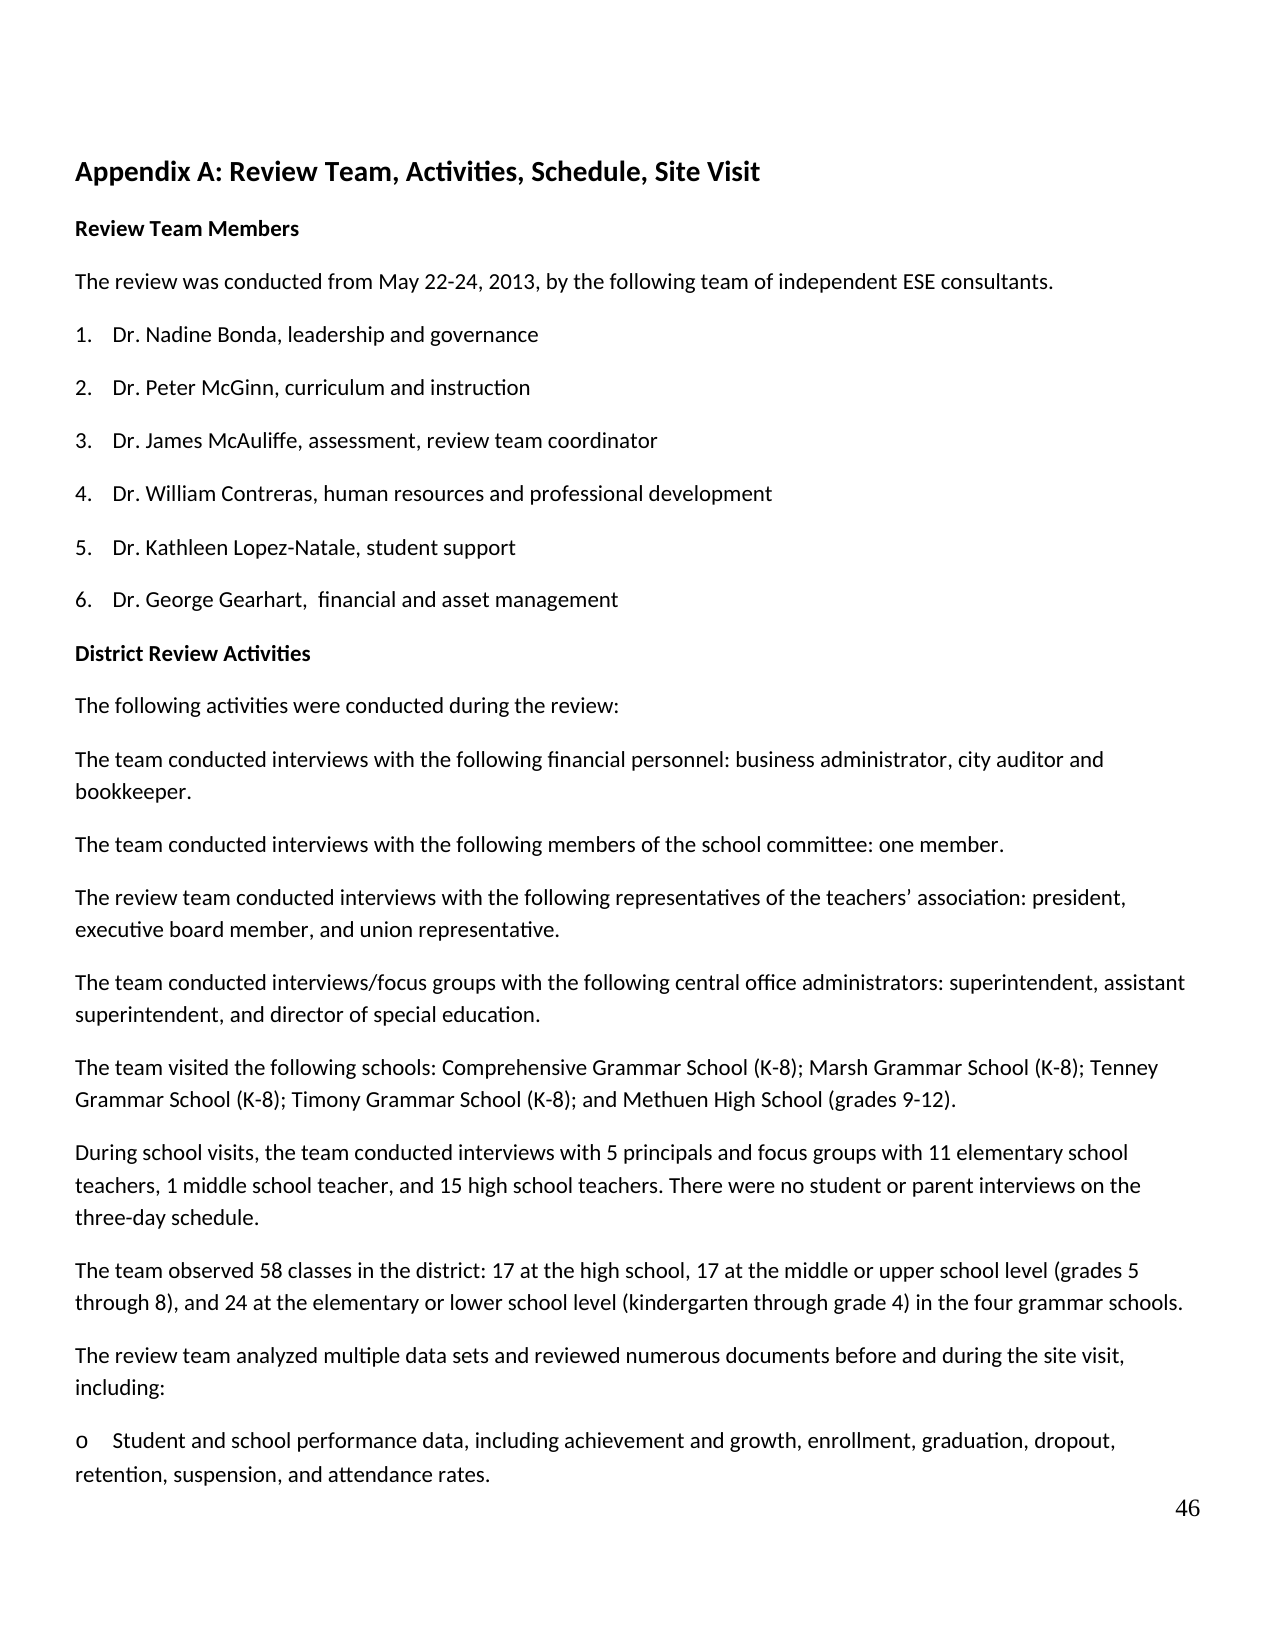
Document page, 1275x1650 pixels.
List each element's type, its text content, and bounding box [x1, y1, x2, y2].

text The team conducted interviews/focus groups with the following central office administrators: superintendent, assistant superintendent, and director of special education. [75, 968, 1200, 1028]
text The review team analyzed multiple data sets and reviewed numerous documents before and during the site visit, including: [75, 1341, 1200, 1401]
text The review team conducted interviews with the following representatives of the teachers’ association: president, executive board member, and union representative. [75, 883, 1200, 943]
text The team visited the following schools: Comprehensive Grammar School (K-8); Marsh Grammar School (K-8); Tenney Grammar School (K-8); Timony Grammar School (K-8); and Methuen High School (grades 9-12). [75, 1053, 1200, 1113]
list Student and school performance data, including achievement and growth, enrollment, graduation, dropout, retention, suspension, and attendance rates. [75, 1426, 1200, 1488]
text During school visits, the team conducted interviews with 5 principals and focus groups with 11 elementary school teachers, 1 middle school teacher, and 15 high school teachers. There were no student or parent interviews on the three-day schedule. [75, 1138, 1200, 1231]
text The following activities were conducted during the review: [75, 692, 1200, 720]
text District Review Activities [75, 639, 1200, 667]
text Review Team Members [75, 214, 1200, 242]
list Dr. William Contreras, human resources and professional development [75, 479, 1200, 508]
list Dr. Kathleen Lopez-Natale, student support [75, 533, 1200, 561]
text The team conducted interviews with the following financial personnel: business administrator, city auditor and bookkeeper. [75, 745, 1200, 805]
list Dr. James McAuliffe, assessment, review team coordinator [75, 427, 1200, 454]
text The team observed 58 classes in the district: 17 at the high school, 17 at the middle or upper school level (grades 5 through 8), and 24 at the elementary or lower school level (kindergarten through grade 4) in the four grammar schools. [75, 1256, 1200, 1316]
text The team conducted interviews with the following members of the school committee: one member. [75, 830, 1200, 858]
list Dr. Nadine Bonda, leadership and governance [75, 321, 1200, 348]
list Dr. Peter McGinn, curriculum and instruction [75, 373, 1200, 402]
text The review was conducted from May 22-24, 2013, by the following team of independent ESE consultants. [75, 267, 1200, 296]
list Dr. George Gearhart, financial and asset management [75, 586, 1200, 614]
text Appendix A: Review Team, Activities, Schedule, Site Visit [75, 153, 1200, 188]
